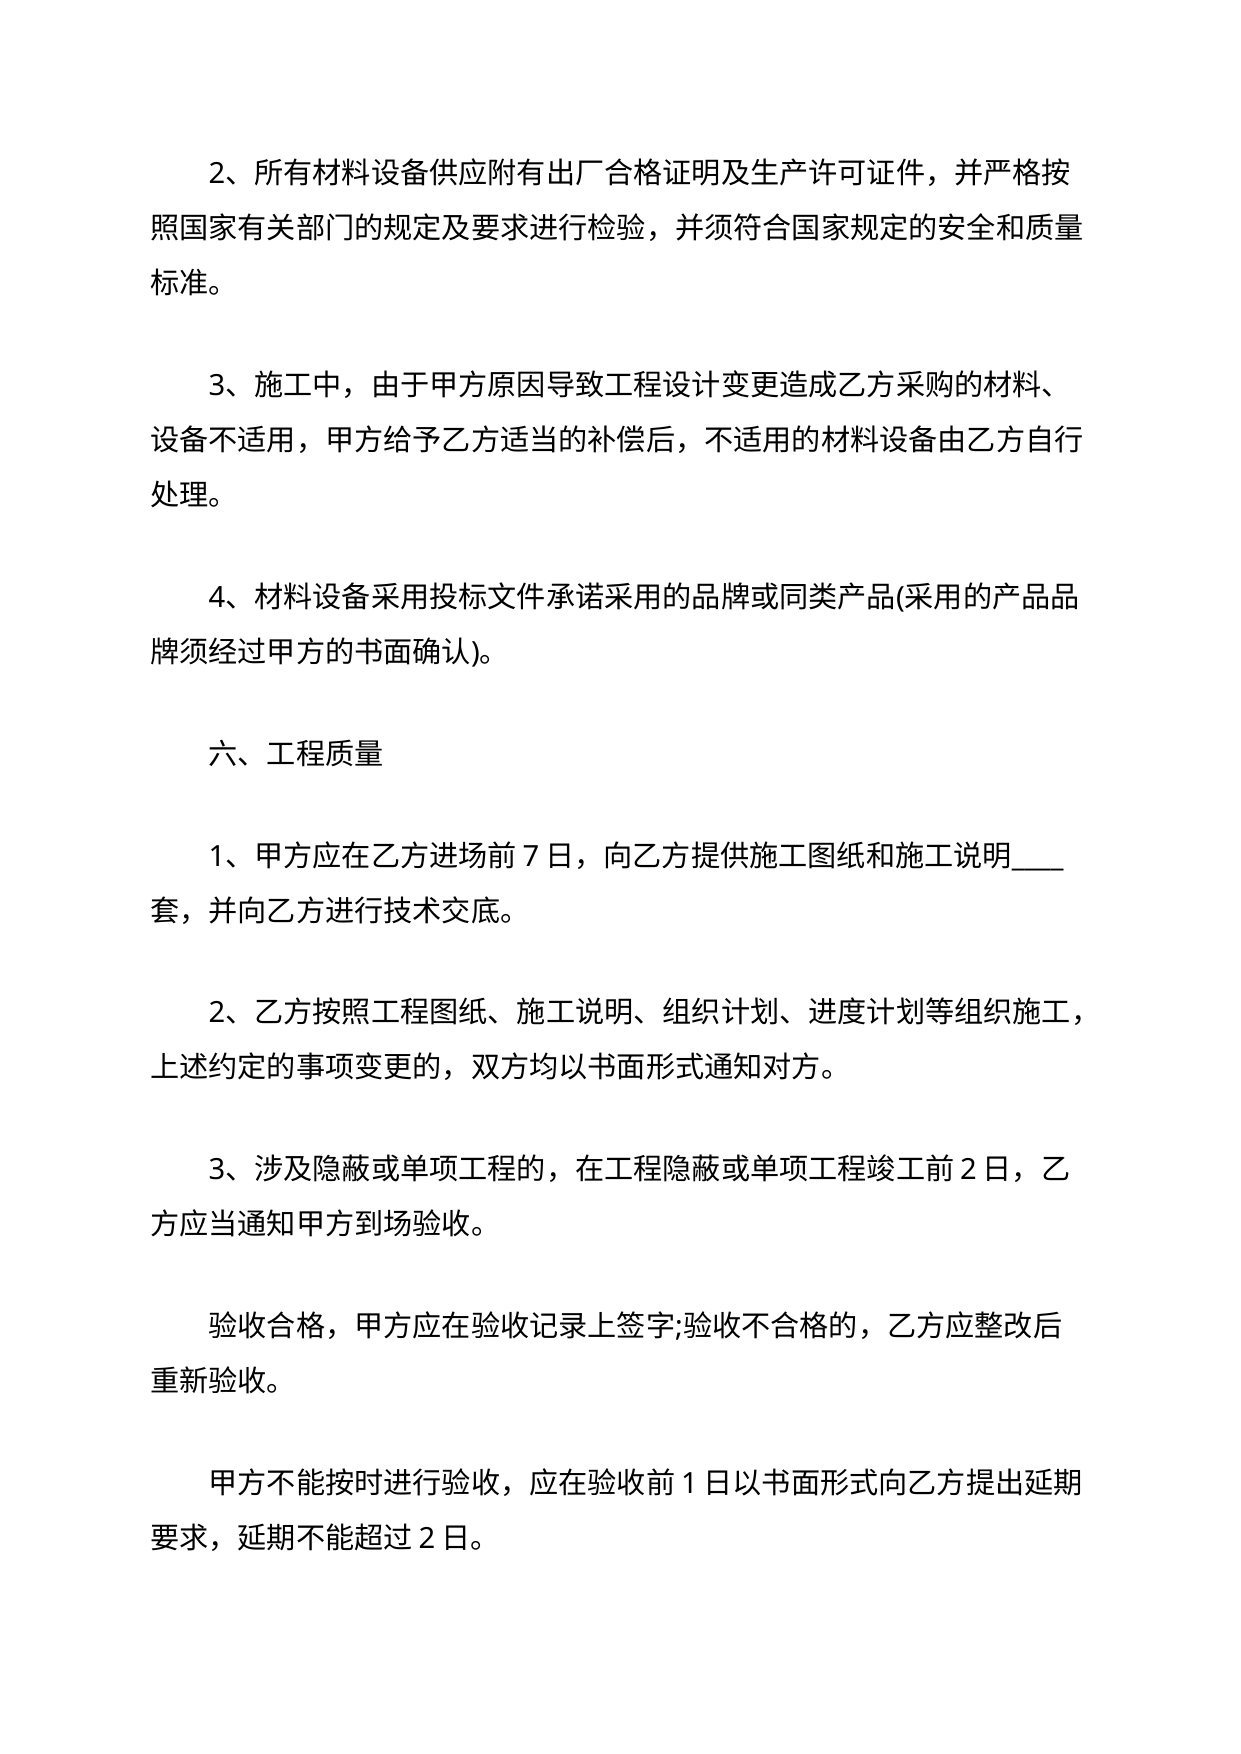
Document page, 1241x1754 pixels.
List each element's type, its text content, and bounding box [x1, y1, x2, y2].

text 2、乙方按照工程图纸、施工说明、组织计划、进度计划等组织施工，上述约定的事项变更的，双方均以书面形式通知对方。 [150, 989, 1090, 1086]
text 3、涉及隐蔽或单项工程的，在工程隐蔽或单项工程竣工前2日，乙方应当通知甲方到场验收。 [150, 1146, 1090, 1243]
text 甲方不能按时进行验收，应在验收前1日以书面形式向乙方提出延期要求，延期不能超过2日。 [150, 1459, 1090, 1557]
text 3、施工中，由于甲方原因导致工程设计变更造成乙方采购的材料、设备不适用，甲方给予乙方适当的补偿后，不适用的材料设备由乙方自行处理。 [150, 362, 1090, 514]
text 1、甲方应在乙方进场前7日，向乙方提供施工图纸和施工说明____套，并向乙方进行技术交底。 [150, 832, 1090, 929]
text 验收合格，甲方应在验收记录上签字;验收不合格的，乙方应整改后重新验收。 [150, 1302, 1090, 1400]
text 六、工程质量 [150, 730, 1090, 773]
text 2、所有材料设备供应附有出厂合格证明及生产许可证件，并严格按照国家有关部门的规定及要求进行检验，并须符合国家规定的安全和质量标准。 [150, 150, 1090, 302]
text 4、材料设备采用投标文件承诺采用的品牌或同类产品(采用的产品品牌须经过甲方的书面确认)。 [150, 573, 1090, 671]
